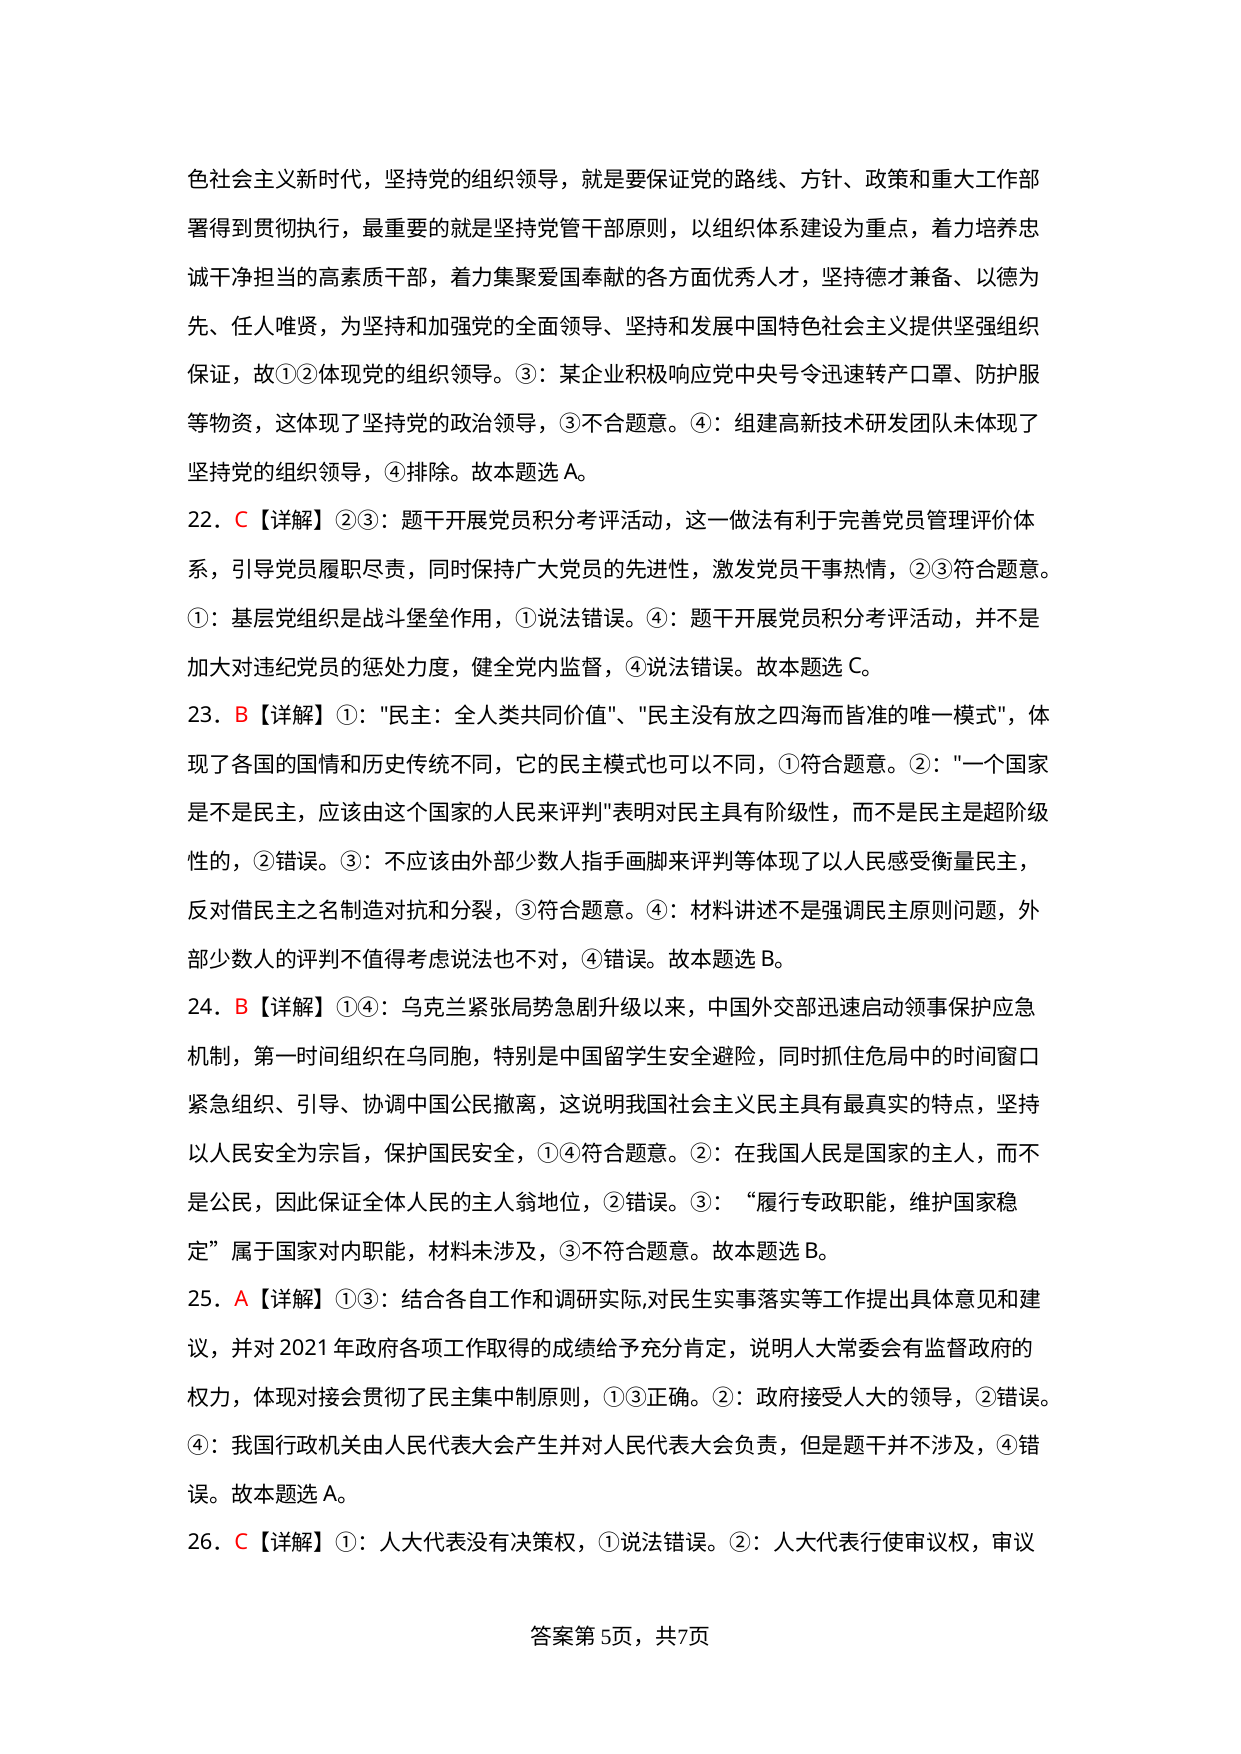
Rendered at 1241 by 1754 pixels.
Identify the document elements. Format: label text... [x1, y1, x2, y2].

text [187, 1525, 1053, 1557]
text 23．B【详解】①："民主：全人类共同价值"、"民主没有放之四海而皆准的唯一模式"，体现了各国的国情和历史传统不同，它的民主模式也可以不同，①符合题意。②："一个国家是不是民主，应该由这个国家的人民来评判"表明对民主具有阶级性，而不是民主是超阶级性的，②错误。③：不应该由外部少数人指手画脚来评判等体现了以人民感受衡量民主，反对借民主之名制造对抗和分裂，③符合题意。④：材料讲述不是强调民主原则问题，外部少数人的评判不值得考虑说法也不对，④错误。故本题选B。 [187, 697, 1053, 974]
text 24．B【详解】①④：乌克兰紧张局势急剧升级以来，中国外交部迅速启动领事保护应急机制，第一时间组织在乌同胞，特别是中国留学生安全避险，同时抓住危局中的时间窗口紧急组织、引导、协调中国公民撤离，这说明我国社会主义民主具有最真实的特点，坚持以人民安全为宗旨，保护国民安全，①④符合题意。②：在我国人民是国家的主人，而不是公民，因此保证全体人民的主人翁地位，②错误。③：“履行专政职能，维护国家稳定”属于国家对内职能，材料未涉及，③不符合题意。故本题选B。 [187, 989, 1053, 1266]
text 25．A【详解】①③：结合各自工作和调研实际,对民生实事落实等工作提出具体意见和建议，并对2021年政府各项工作取得的成绩给予充分肯定，说明人大常委会有监督政府的权力，体现对接会贯彻了民主集中制原则，①③正确。②：政府接受人大的领导，②错误。④：我国行政机关由人民代表大会产生并对人民代表大会负责，但是题干并不涉及，④错误。故本题选A。 [187, 1282, 1053, 1509]
text 22．C【详解】②③：题干开展党员积分考评活动，这一做法有利于完善党员管理评价体系，引导党员履职尽责，同时保持广大党员的先进性，激发党员干事热情，②③符合题意。①：基层党组织是战斗堡垒作用，①说法错误。④：题干开展党员积分考评活动，并不是加大对违纪党员的惩处力度，健全党内监督，④说法错误。故本题选C。 [187, 503, 1053, 682]
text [187, 162, 1053, 487]
